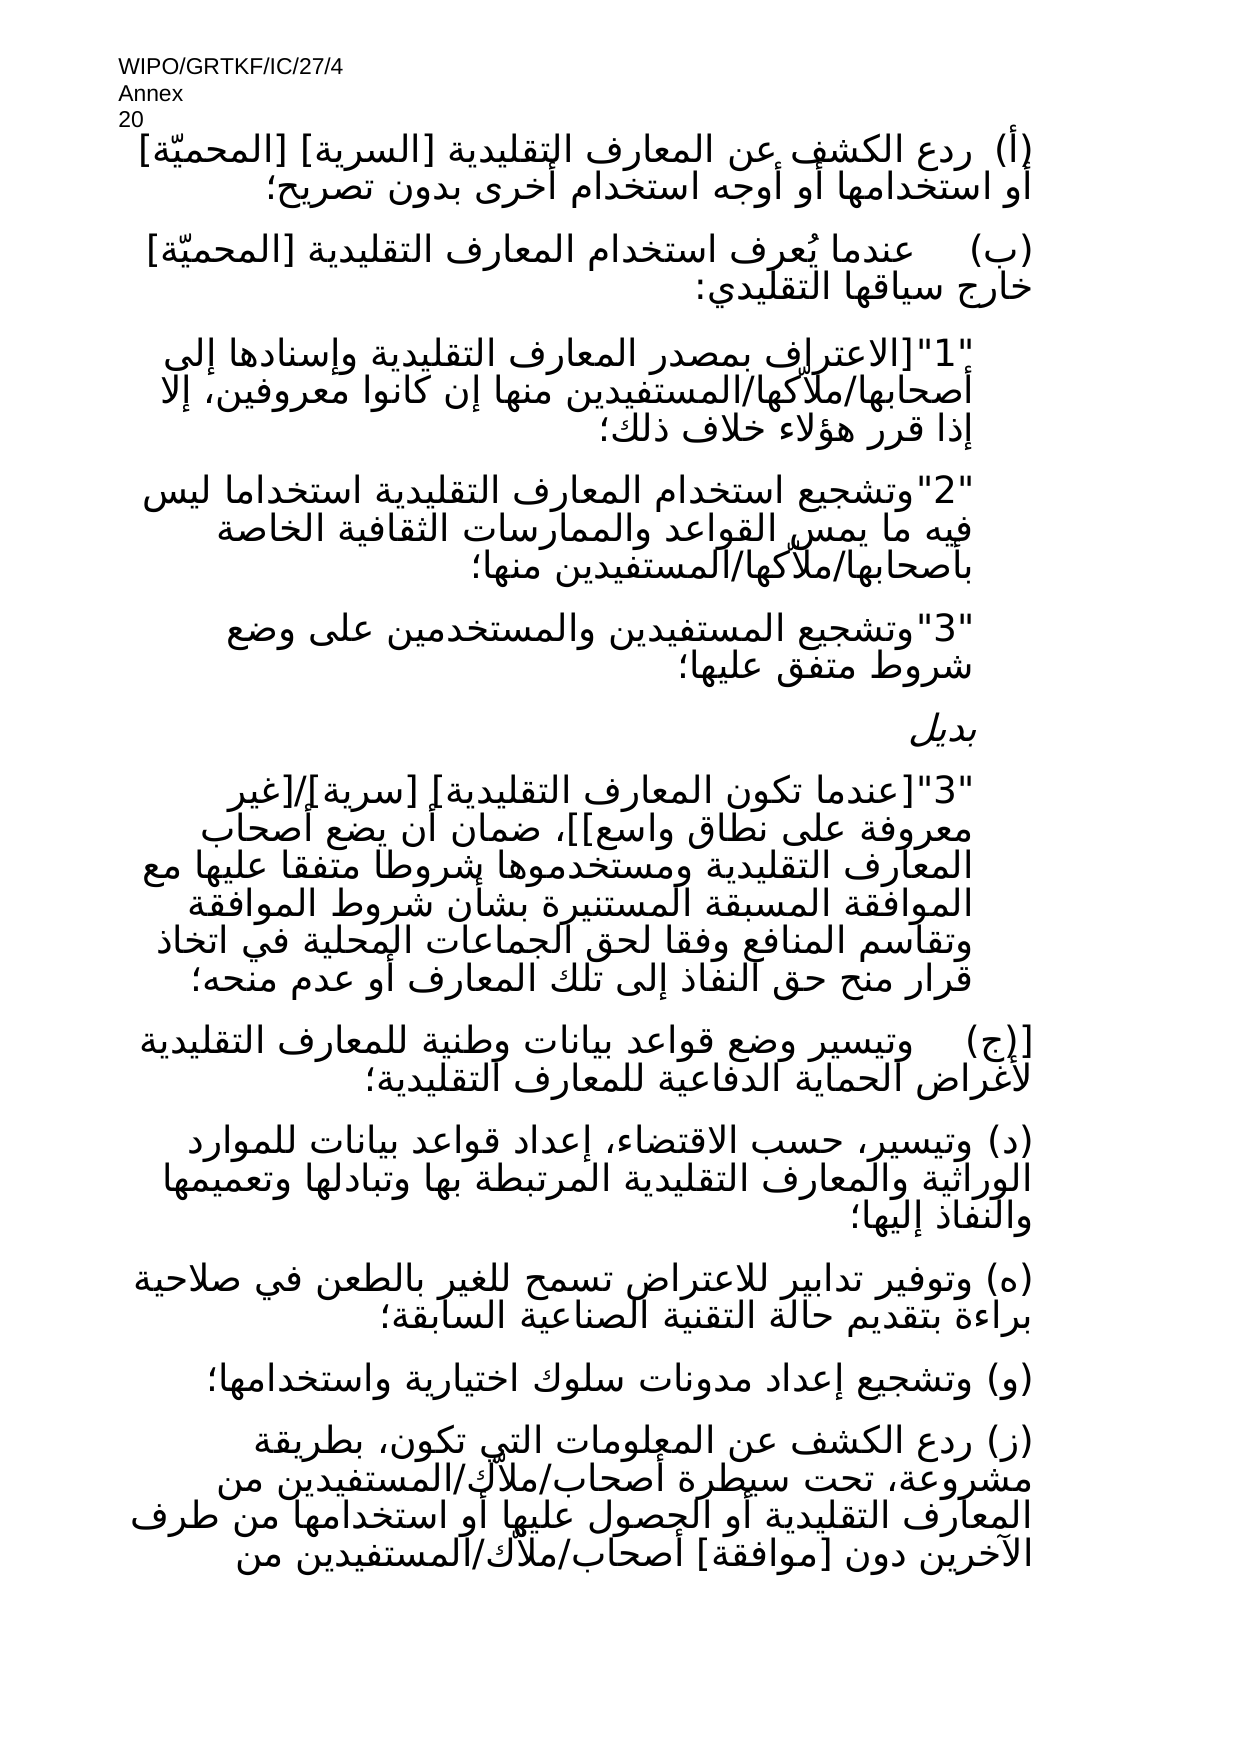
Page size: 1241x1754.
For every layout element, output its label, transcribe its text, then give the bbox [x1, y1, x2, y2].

text (ب) عندما يُعرف استخدام المعارف التقليدية [المحميّة] خارج سياقها التقليدي: [118, 232, 1033, 307]
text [118, 1424, 1033, 1574]
text بديل [118, 711, 977, 749]
text (ه) وتوفير تدابير للاعتراض تسمح للغير بالطعن في صلاحية براءة بتقديم حالة التقنية الصناعية السابقة؛ [118, 1261, 1033, 1336]
text [(ج) وتيسير وضع قواعد بيانات وطنية للمعارف التقليدية لأغراض الحماية الدفاعية للمعارف التقليدية؛ [118, 1024, 1033, 1099]
text "3" [عندما تكون المعارف التقليدية] [سرية]/[غير معروفة على نطاق واسع]]، ضمان أن يضع أصحاب المعارف التقليدية ومستخدموها شروطا متفقا عليها مع الموافقة المسبقة المستنيرة بشأن شروط الموافقة وتقاسم المنافع وفقا لحق الجماعات المحلية في اتخاذ قرار منح حق النفاذ إلى تلك المعارف أو عدم منحه؛ [118, 774, 974, 999]
text "3" وتشجيع المستفيدين والمستخدمين على وضع شروط متفق عليها؛ [118, 611, 974, 686]
text (د) وتيسير، حسب الاقتضاء، إعداد قواعد بيانات للموارد الوراثية والمعارف التقليدية المرتبطة بها وتبادلها وتعميمها والنفاذ إليها؛ [118, 1124, 1033, 1236]
text (و) وتشجيع إعداد مدونات سلوك اختيارية واستخدامها؛ [118, 1361, 1033, 1399]
text (أ) ردع الكشف عن المعارف التقليدية [السرية] [المحميّة] أو استخدامها أو أوجه استخدام أخرى بدون تصريح؛ [118, 132, 1033, 207]
text "1" [الاعتراف بمصدر المعارف التقليدية وإسنادها إلى أصحابها/ملاّكها/المستفيدين منها إن كانوا معروفين، إلا إذا قرر هؤلاء خلاف ذلك؛ [118, 336, 974, 449]
text "2" وتشجيع استخدام المعارف التقليدية استخداما ليس فيه ما يمس القواعد والممارسات الثقافية الخاصة بأصحابها/ملاّكها/المستفيدين منها؛ [118, 474, 974, 586]
